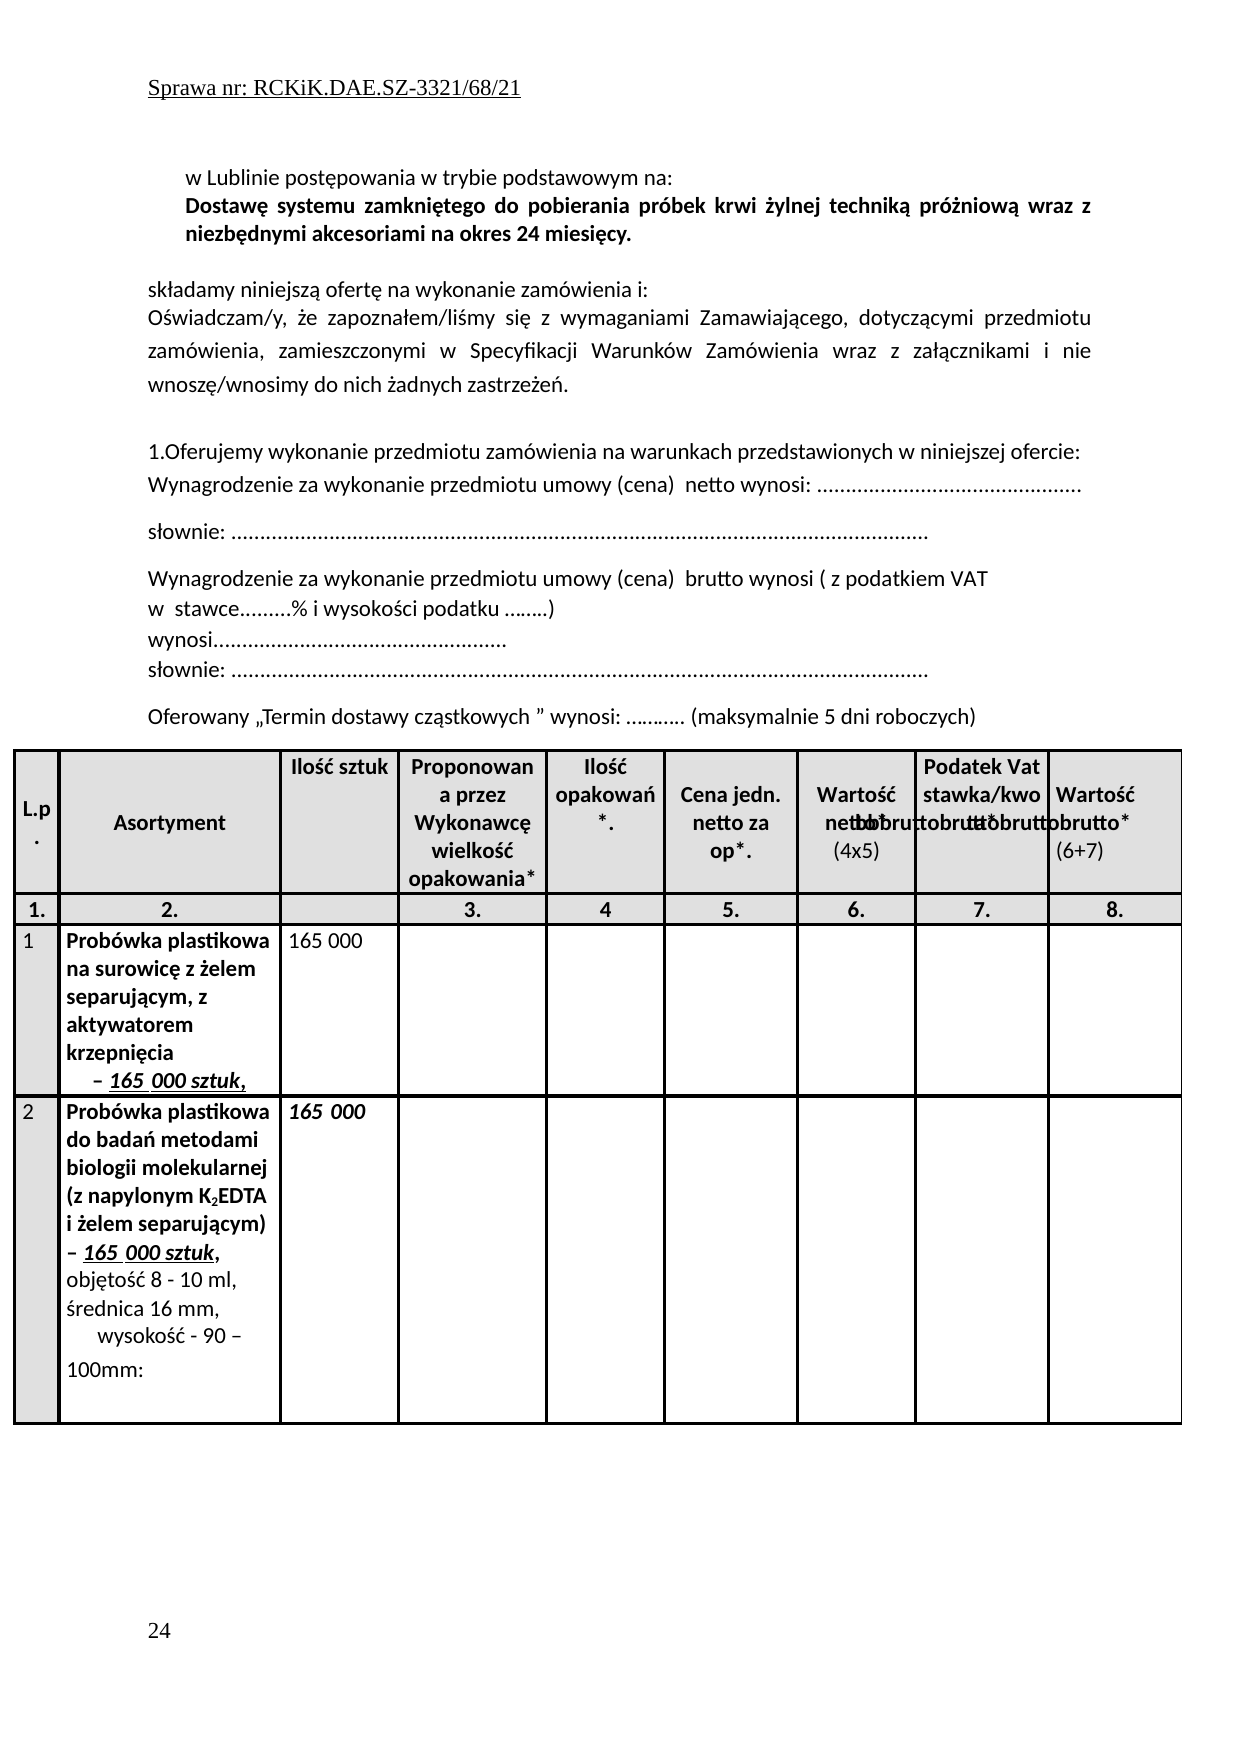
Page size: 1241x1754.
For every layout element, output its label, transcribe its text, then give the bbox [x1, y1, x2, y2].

text Oświadczam/y, że zapoznałem/liśmy się z wymaganiami Zamawiającego, dotyczącymi przedmiotu zamówienia, zamieszczonymi w Specyfikacji Warunków Zamówienia wraz z załącznikami i nie wnoszę/wnosimy do nich żadnych zastrzeżeń. [148, 303, 1093, 398]
table_cell 5. [666, 895, 796, 923]
table_cell [799, 1098, 914, 1422]
text składamy niniejszą ofertę na wykonanie zamówienia i: [148, 275, 1093, 303]
table_cell [666, 1098, 796, 1422]
table_cell 1 [16, 926, 57, 1094]
table_cell 6. [799, 895, 914, 923]
text w Lublinie postępowania w trybie podstawowym na: [185, 163, 1093, 191]
table_cell [400, 926, 545, 1094]
table_header Wartość bbbruttobruttobruttobrutto* (6+7) [1050, 752, 1181, 892]
table_cell 1. [16, 895, 57, 923]
table_cell 2 [16, 1098, 57, 1422]
table_cell Probówka plastikowa do badań metodami biologii molekularnej (z napylonym K2EDTA i żelem separującym) – 165 000 sztuk, objętość 8 - 10 ml, średnica 16 mm, wysokość - 90 – 100mm: [61, 1098, 279, 1422]
table_cell [917, 1098, 1047, 1422]
table_header L.p. [16, 752, 57, 892]
table_cell 2. [61, 895, 279, 923]
table_cell 165 000 [282, 1098, 397, 1422]
table_cell 3. [400, 895, 545, 923]
table_cell 4 [548, 895, 663, 923]
table_cell [799, 926, 914, 1094]
text Dostawę systemu zamkniętego do pobierania próbek krwi żylnej techniką próżniową wraz z niezbędnymi akcesoriami na okres 24 miesięcy. [185, 191, 1093, 247]
table_header Asortyment [61, 752, 279, 892]
text 1.Oferujemy wykonanie przedmiotu zamówienia na warunkach przedstawionych w niniejszej ofercie: [148, 437, 1093, 465]
text Wynagrodzenie za wykonanie przedmiotu umowy (cena) brutto wynosi ( z podatkiem VAT w stawce.........% i wysokości podatku ……..) wynosi................................................... słownie: ......................................................................................................................... [148, 564, 1093, 683]
table_cell [400, 1098, 545, 1422]
table_cell [548, 1098, 663, 1422]
table_header Cena jedn. netto za op*. [666, 752, 796, 892]
table_cell [548, 926, 663, 1094]
table_cell [1050, 926, 1181, 1094]
table_header Proponowana przez Wykonawcę wielkość opakowania* [400, 752, 545, 892]
table_cell [917, 926, 1047, 1094]
table_cell [282, 895, 397, 923]
table_header Podatek Vat stawka/kwota* [917, 752, 1047, 892]
table_cell Probówka plastikowa na surowicę z żelem separującym, z aktywatorem krzepnięcia – 165 000 sztuk, [61, 926, 279, 1094]
table_cell 8. [1050, 895, 1181, 923]
text słownie: ......................................................................................................................... [148, 517, 1093, 546]
text Oferowany „Termin dostawy cząstkowych ” wynosi: ……….. (maksymalnie 5 dni roboczych) [148, 702, 1093, 730]
table_cell [1050, 1098, 1181, 1422]
table_header Wartość netto* (4x5) [799, 752, 914, 892]
table_cell [666, 926, 796, 1094]
table_cell 165 000 [282, 926, 397, 1094]
table_header Ilość sztuk [282, 752, 397, 892]
table_header Ilość opakowań*. [548, 752, 663, 892]
text Wynagrodzenie za wykonanie przedmiotu umowy (cena) netto wynosi: .............................................. [148, 471, 1093, 499]
table_cell 7. [917, 895, 1047, 923]
